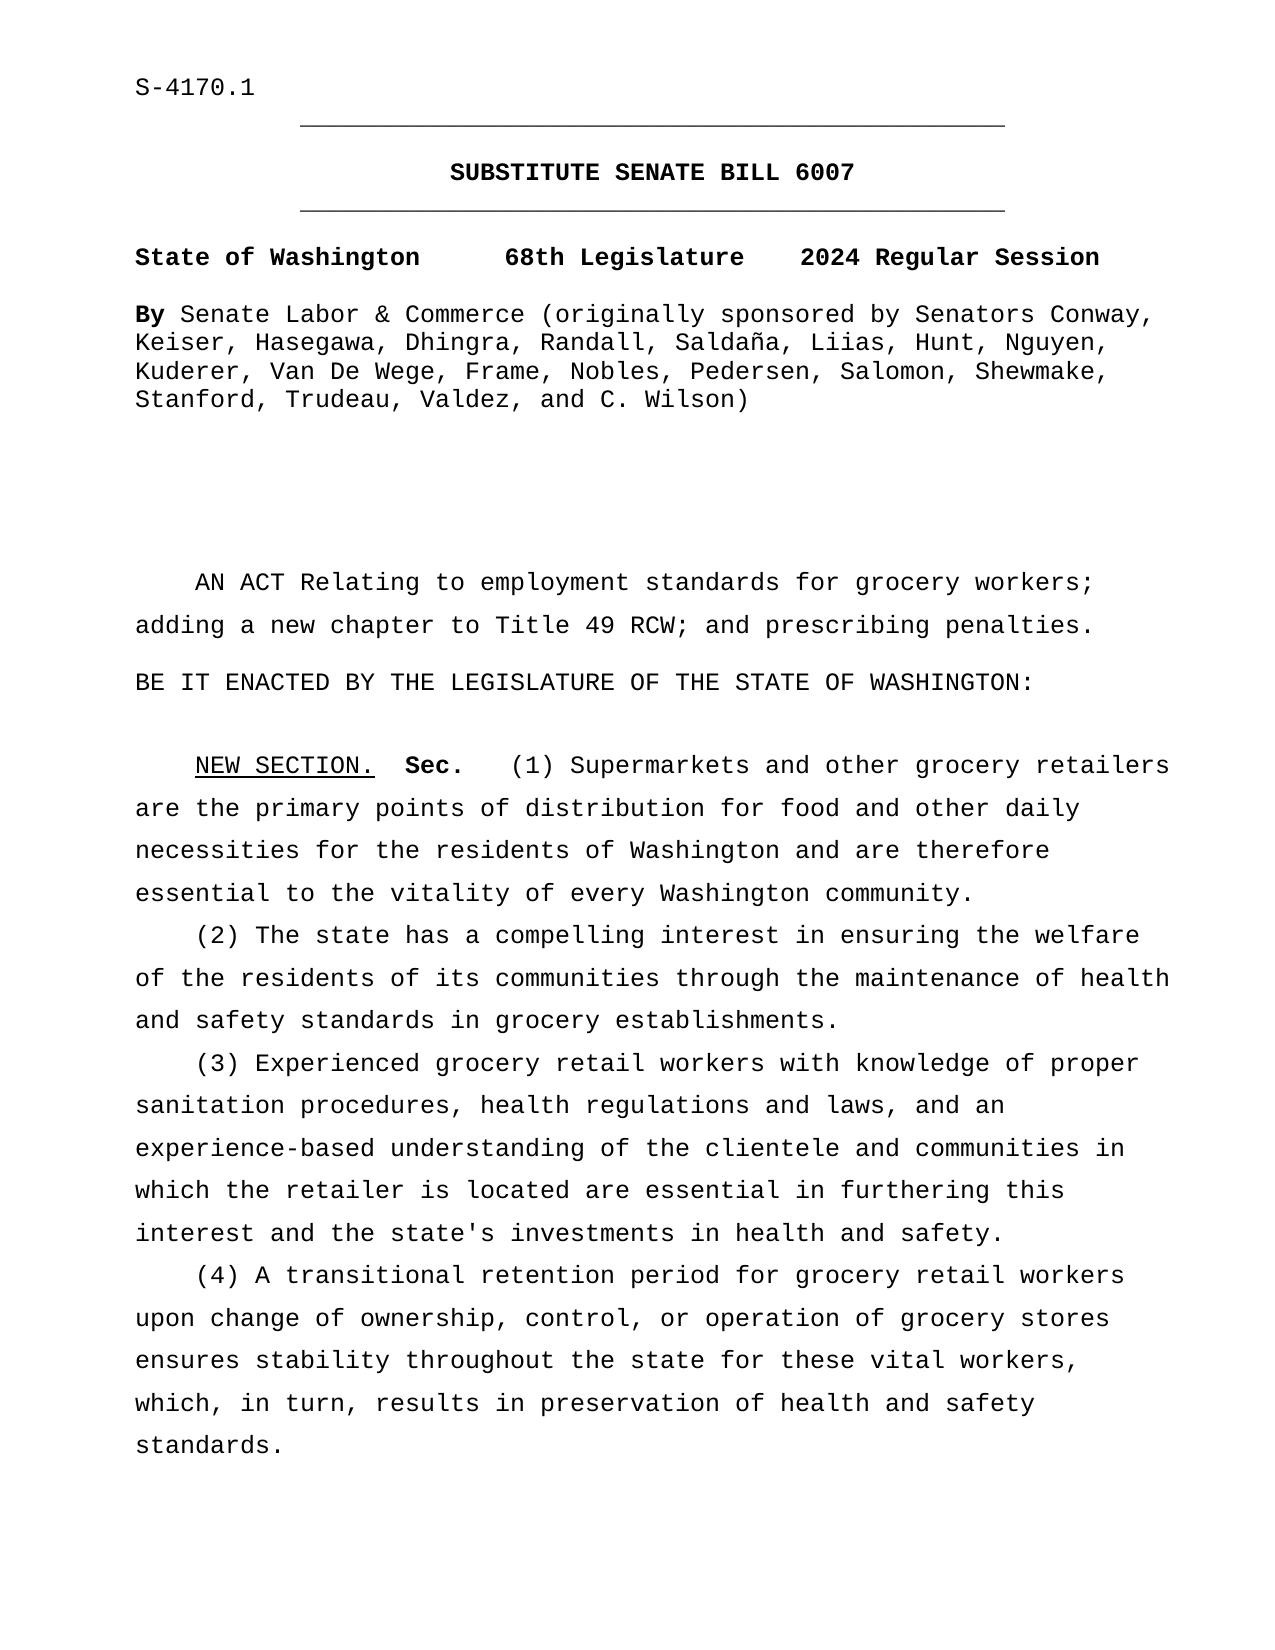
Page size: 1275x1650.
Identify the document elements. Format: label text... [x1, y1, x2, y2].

text AN ACT Relating to employment standards for grocery workers; adding a new chapter to Title 49 RCW; and prescribing penalties. [135, 557, 1170, 642]
text (4) A transitional retention period for grocery retail workers upon change of ownership, control, or operation of grocery stores ensures stability throughout the state for these vital workers, which, in turn, results in preservation of health and safety standards. [135, 1250, 1170, 1462]
text By Senate Labor & Commerce (originally sponsored by Senators Conway, Keiser, Hasegawa, Dhingra, Randall, Saldaña, Liias, Hunt, Nguyen, Kuderer, Van De Wege, Frame, Nobles, Pedersen, Salomon, Shewmake, Stanford, Trudeau, Valdez, and C. Wilson) [135, 302, 1170, 415]
text BE IT ENACTED BY THE LEGISLATURE OF THE STATE OF WASHINGTON: [135, 670, 1170, 698]
text S-4170.1 [135, 75, 1170, 103]
text (3) Experienced grocery retail workers with knowledge of proper sanitation procedures, health regulations and laws, and an experience-based understanding of the clientele and communities in which the retailer is located are essential in furthering this interest and the state's investments in health and safety. [135, 1037, 1170, 1250]
text State of Washington 68th Legislature 2024 Regular Session [135, 245, 1170, 273]
text _______________________________________________ [135, 188, 1170, 217]
text SUBSTITUTE SENATE BILL 6007 [135, 160, 1170, 188]
text _______________________________________________ [135, 103, 1170, 132]
text (2) The state has a compelling interest in ensuring the welfare of the residents of its communities through the maintenance of health and safety standards in grocery establishments. [135, 910, 1170, 1037]
text NEW SECTION. Sec. (1) Supermarkets and other grocery retailers are the primary points of distribution for food and other daily necessities for the residents of Washington and are therefore essential to the vitality of every Washington community. [135, 740, 1170, 910]
